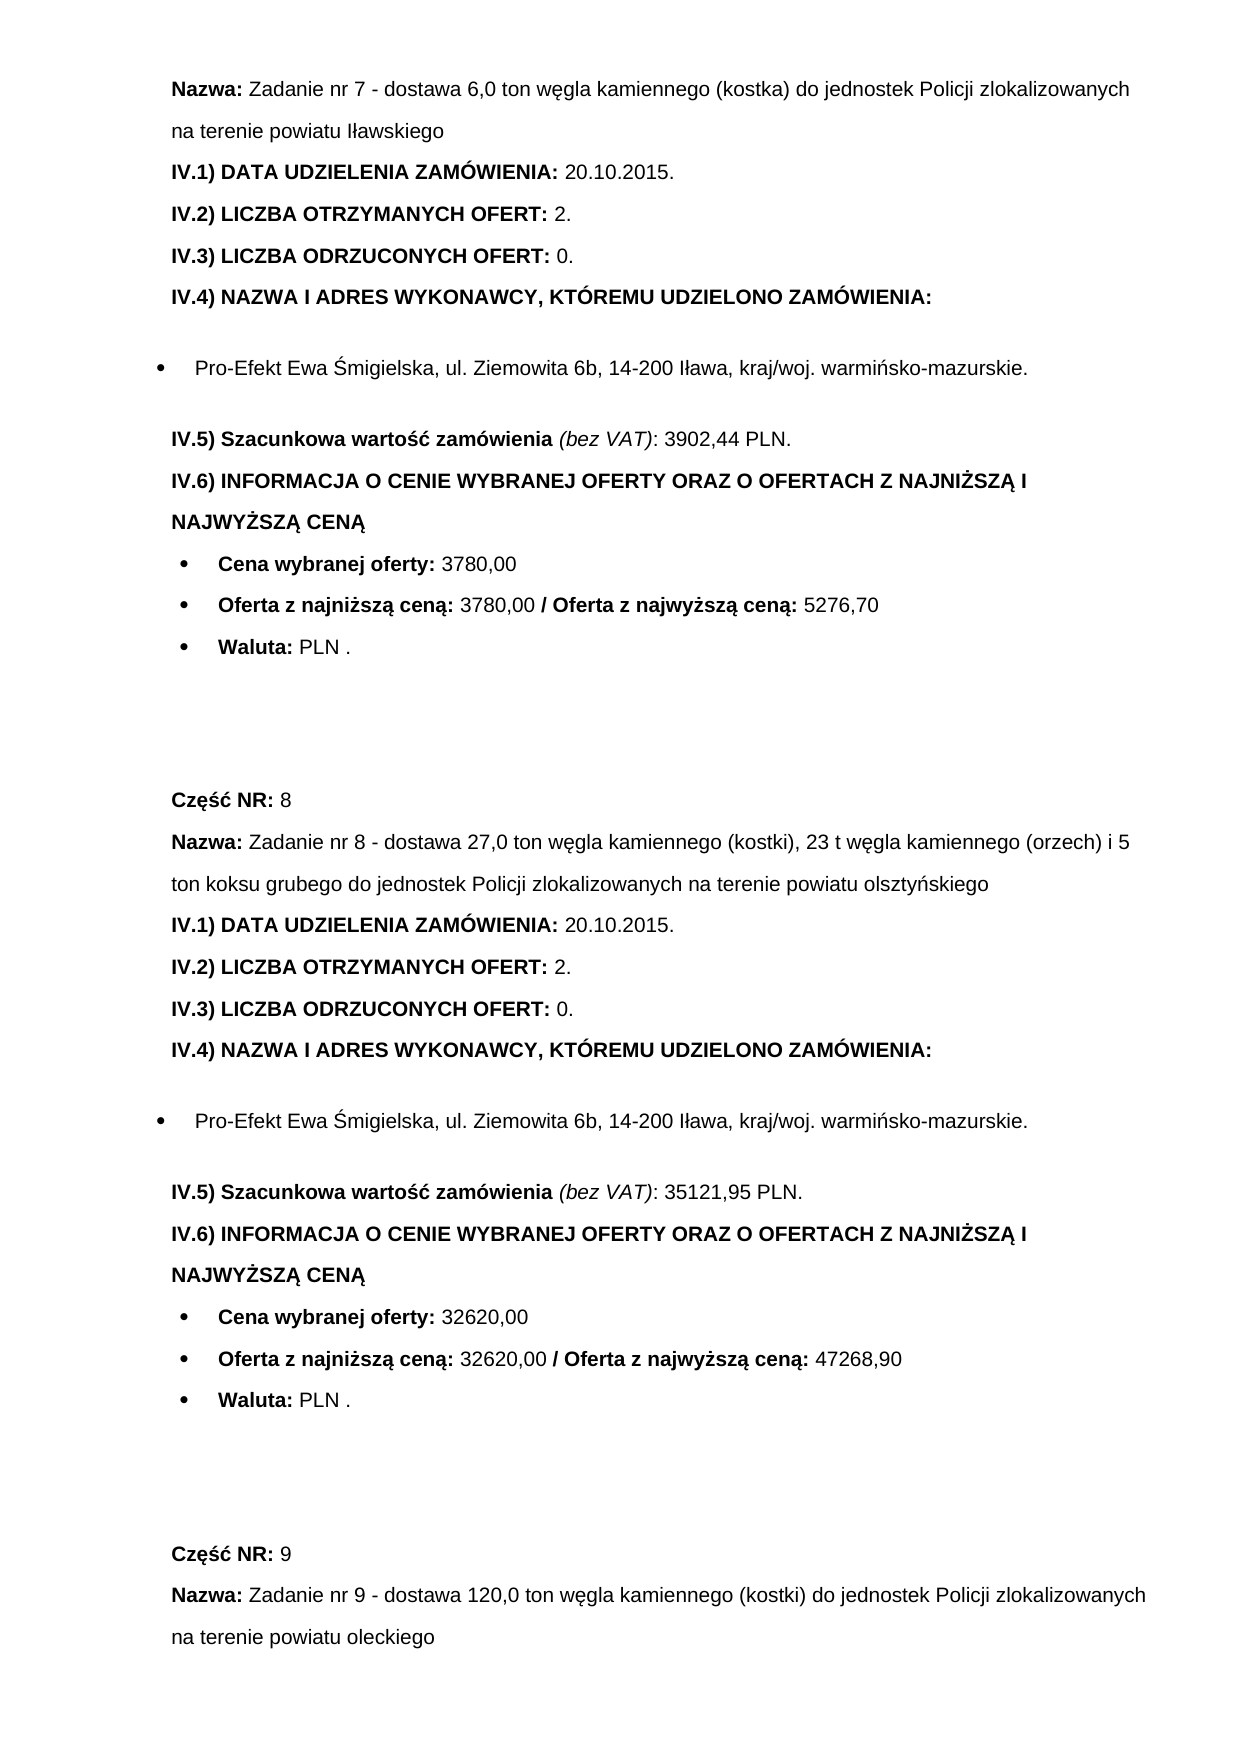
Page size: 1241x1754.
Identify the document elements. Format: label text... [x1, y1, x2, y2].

list Oferta z najniższą ceną: 32620,00 / Oferta z najwyższą ceną: 47268,90 [180, 1329, 1152, 1371]
list Pro-Efekt Ewa Śmigielska, ul. Ziemowita 6b, 14-200 Iława, kraj/woj. warmińsko-mazurskie. [157, 338, 1152, 380]
list Cena wybranej oferty: 32620,00 [180, 1287, 1152, 1329]
text IV.1) DATA UDZIELENIA ZAMÓWIENIA: 20.10.2015. [171, 142, 1152, 184]
text IV.1) DATA UDZIELENIA ZAMÓWIENIA: 20.10.2015. [171, 896, 1152, 937]
list Oferta z najniższą ceną: 3780,00 / Oferta z najwyższą ceną: 5276,70 [180, 576, 1152, 617]
text IV.2) LICZBA OTRZYMANYCH OFERT: 2. [171, 184, 1152, 226]
list Waluta: PLN . [180, 1371, 1152, 1412]
list Cena wybranej oferty: 3780,00 [180, 534, 1152, 576]
text IV.5) Szacunkowa wartość zamówienia (bez VAT): 35121,95 PLN. [171, 1162, 1152, 1204]
text IV.6) INFORMACJA O CENIE WYBRANEJ OFERTY ORAZ O OFERTACH Z NAJNIŻSZĄ I NAJWYŻSZĄ CENĄ [171, 451, 1152, 534]
text IV.5) Szacunkowa wartość zamówienia (bez VAT): 3902,44 PLN. [171, 409, 1152, 451]
text IV.6) INFORMACJA O CENIE WYBRANEJ OFERTY ORAZ O OFERTACH Z NAJNIŻSZĄ I NAJWYŻSZĄ CENĄ [171, 1204, 1152, 1287]
list Pro-Efekt Ewa Śmigielska, ul. Ziemowita 6b, 14-200 Iława, kraj/woj. warmińsko-mazurskie. [157, 1091, 1152, 1133]
text Część NR: 8 [171, 771, 1152, 812]
text IV.4) NAZWA I ADRES WYKONAWCY, KTÓREMU UDZIELONO ZAMÓWIENIA: [171, 1021, 1152, 1062]
text IV.4) NAZWA I ADRES WYKONAWCY, KTÓREMU UDZIELONO ZAMÓWIENIA: [171, 267, 1152, 309]
text IV.2) LICZBA OTRZYMANYCH OFERT: 2. [171, 937, 1152, 979]
list Waluta: PLN . [180, 617, 1152, 659]
text Część NR: 9 [171, 1524, 1152, 1565]
text IV.3) LICZBA ODRZUCONYCH OFERT: 0. [171, 979, 1152, 1021]
text Nazwa: Zadanie nr 9 - dostawa 120,0 ton węgla kamiennego (kostki) do jednostek Policji zlokalizowanych na terenie powiatu oleckiego [171, 1565, 1152, 1649]
text Nazwa: Zadanie nr 7 - dostawa 6,0 ton węgla kamiennego (kostka) do jednostek Policji zlokalizowanych na terenie powiatu Iławskiego [171, 59, 1152, 142]
text IV.3) LICZBA ODRZUCONYCH OFERT: 0. [171, 226, 1152, 267]
text Nazwa: Zadanie nr 8 - dostawa 27,0 ton węgla kamiennego (kostki), 23 t węgla kamiennego (orzech) i 5 ton koksu grubego do jednostek Policji zlokalizowanych na terenie powiatu olsztyńskiego [171, 812, 1152, 896]
